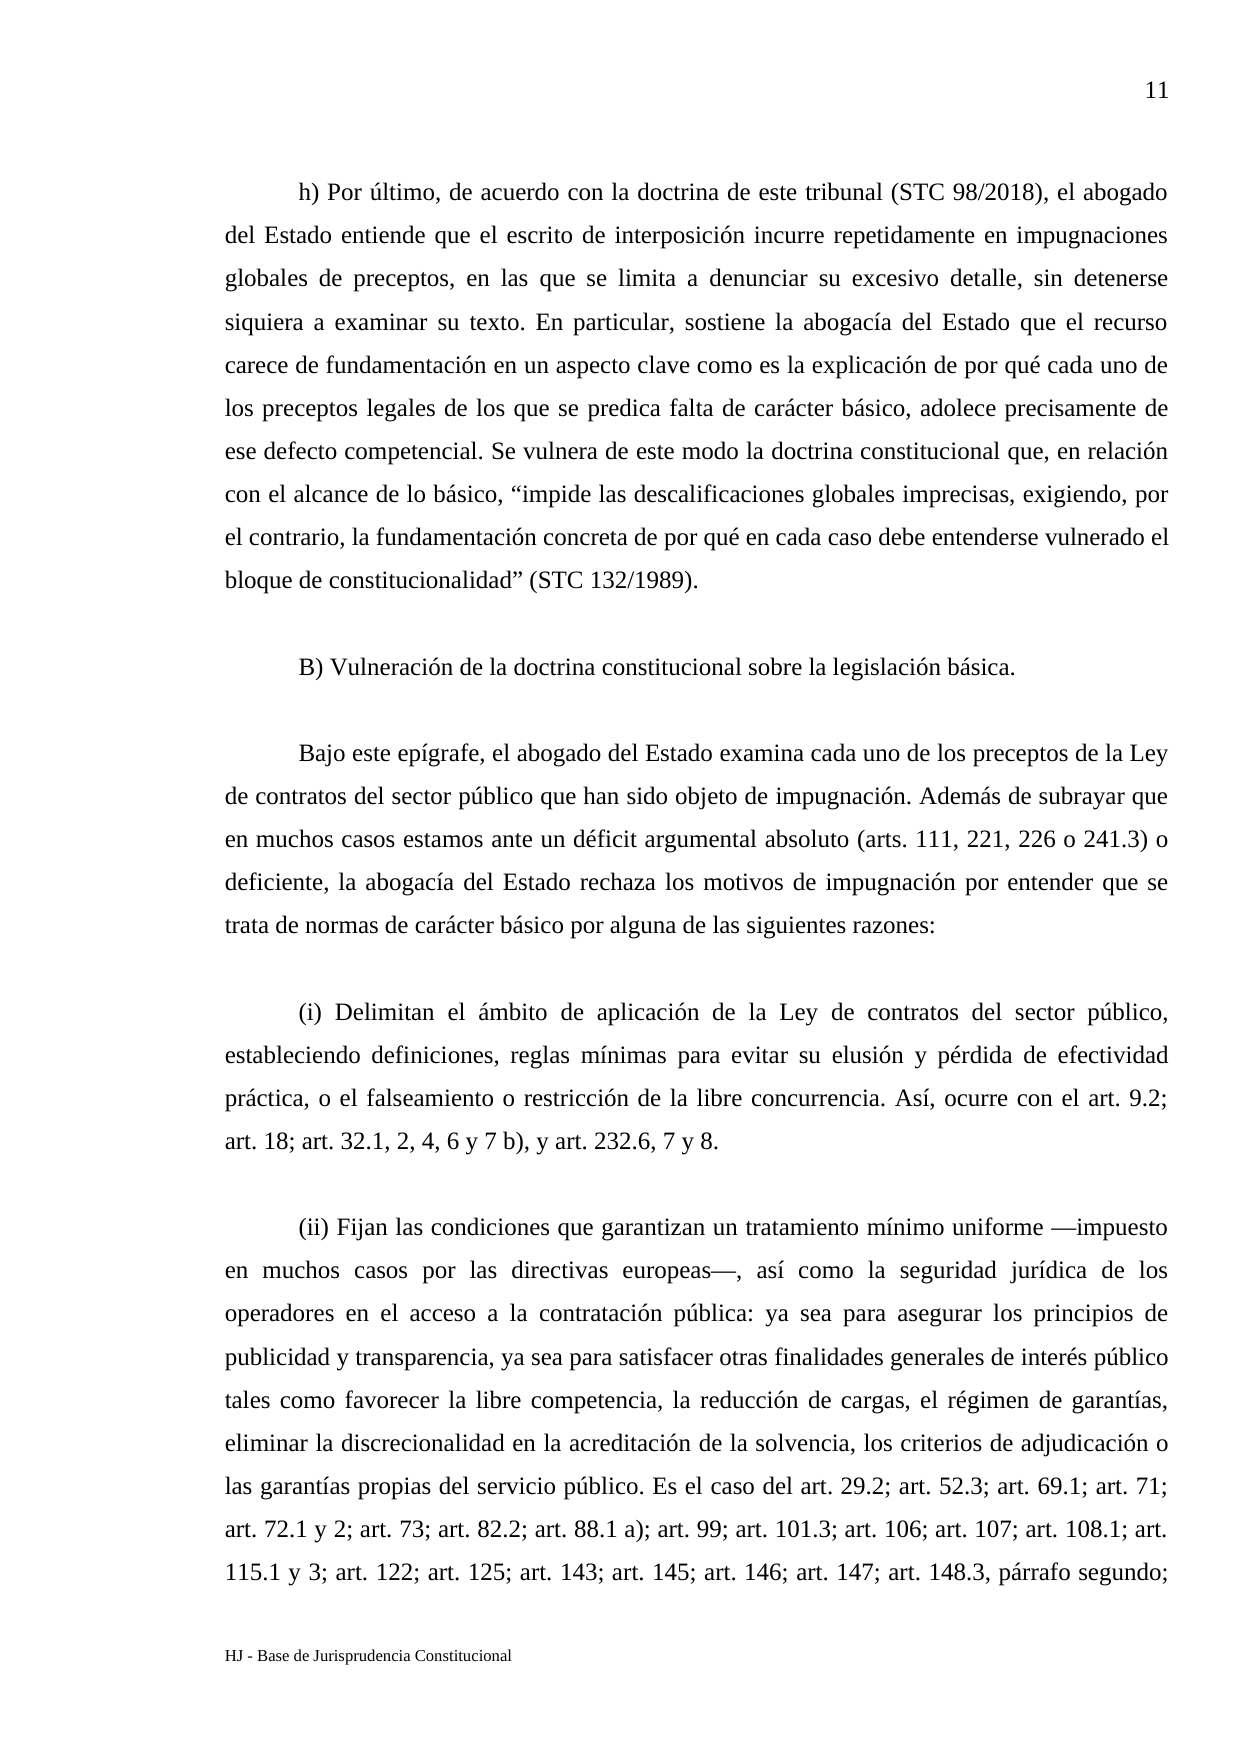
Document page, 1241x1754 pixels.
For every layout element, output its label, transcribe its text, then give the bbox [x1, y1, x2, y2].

text h) Por último, de acuerdo con la doctrina de este tribunal (STC 98/2018), el abogado del Estado entiende que el escrito de interposición incurre repetidamente en impugnaciones globales de preceptos, en las que se limita a denunciar su excesivo detalle, sin detenerse siquiera a examinar su texto. En particular, sostiene la abogacía del Estado que el recurso carece de fundamentación en un aspecto clave como es la explicación de por qué cada uno de los preceptos legales de los que se predica falta de carácter básico, adolece precisamente de ese defecto competencial. Se vulnera de este modo la doctrina constitucional que, en relación con el alcance de lo básico, “impide las descalificaciones globales imprecisas, exigiendo, por el contrario, la fundamentación concreta de por qué en cada caso debe entenderse vulnerado el bloque de constitucionalidad” (STC 132/1989). [224, 177, 1169, 594]
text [224, 1212, 1169, 1586]
text B) Vulneración de la doctrina constitucional sobre la legislación básica. [224, 652, 1169, 680]
text Bajo este epígrafe, el abogado del Estado examina cada uno de los preceptos de la Ley de contratos del sector público que han sido objeto de impugnación. Además de subrayar que en muchos casos estamos ante un déficit argumental absoluto (arts. 111, 221, 226 o 241.3) o deficiente, la abogacía del Estado rechaza los motivos de impugnación por entender que se trata de normas de carácter básico por alguna de las siguientes razones: [224, 738, 1169, 939]
text (i) Delimitan el ámbito de aplicación de la Ley de contratos del sector público, estableciendo definiciones, reglas mínimas para evitar su elusión y pérdida de efectividad práctica, o el falseamiento o restricción de la libre concurrencia. Así, ocurre con el art. 9.2; art. 18; art. 32.1, 2, 4, 6 y 7 b), y art. 232.6, 7 y 8. [224, 997, 1169, 1155]
